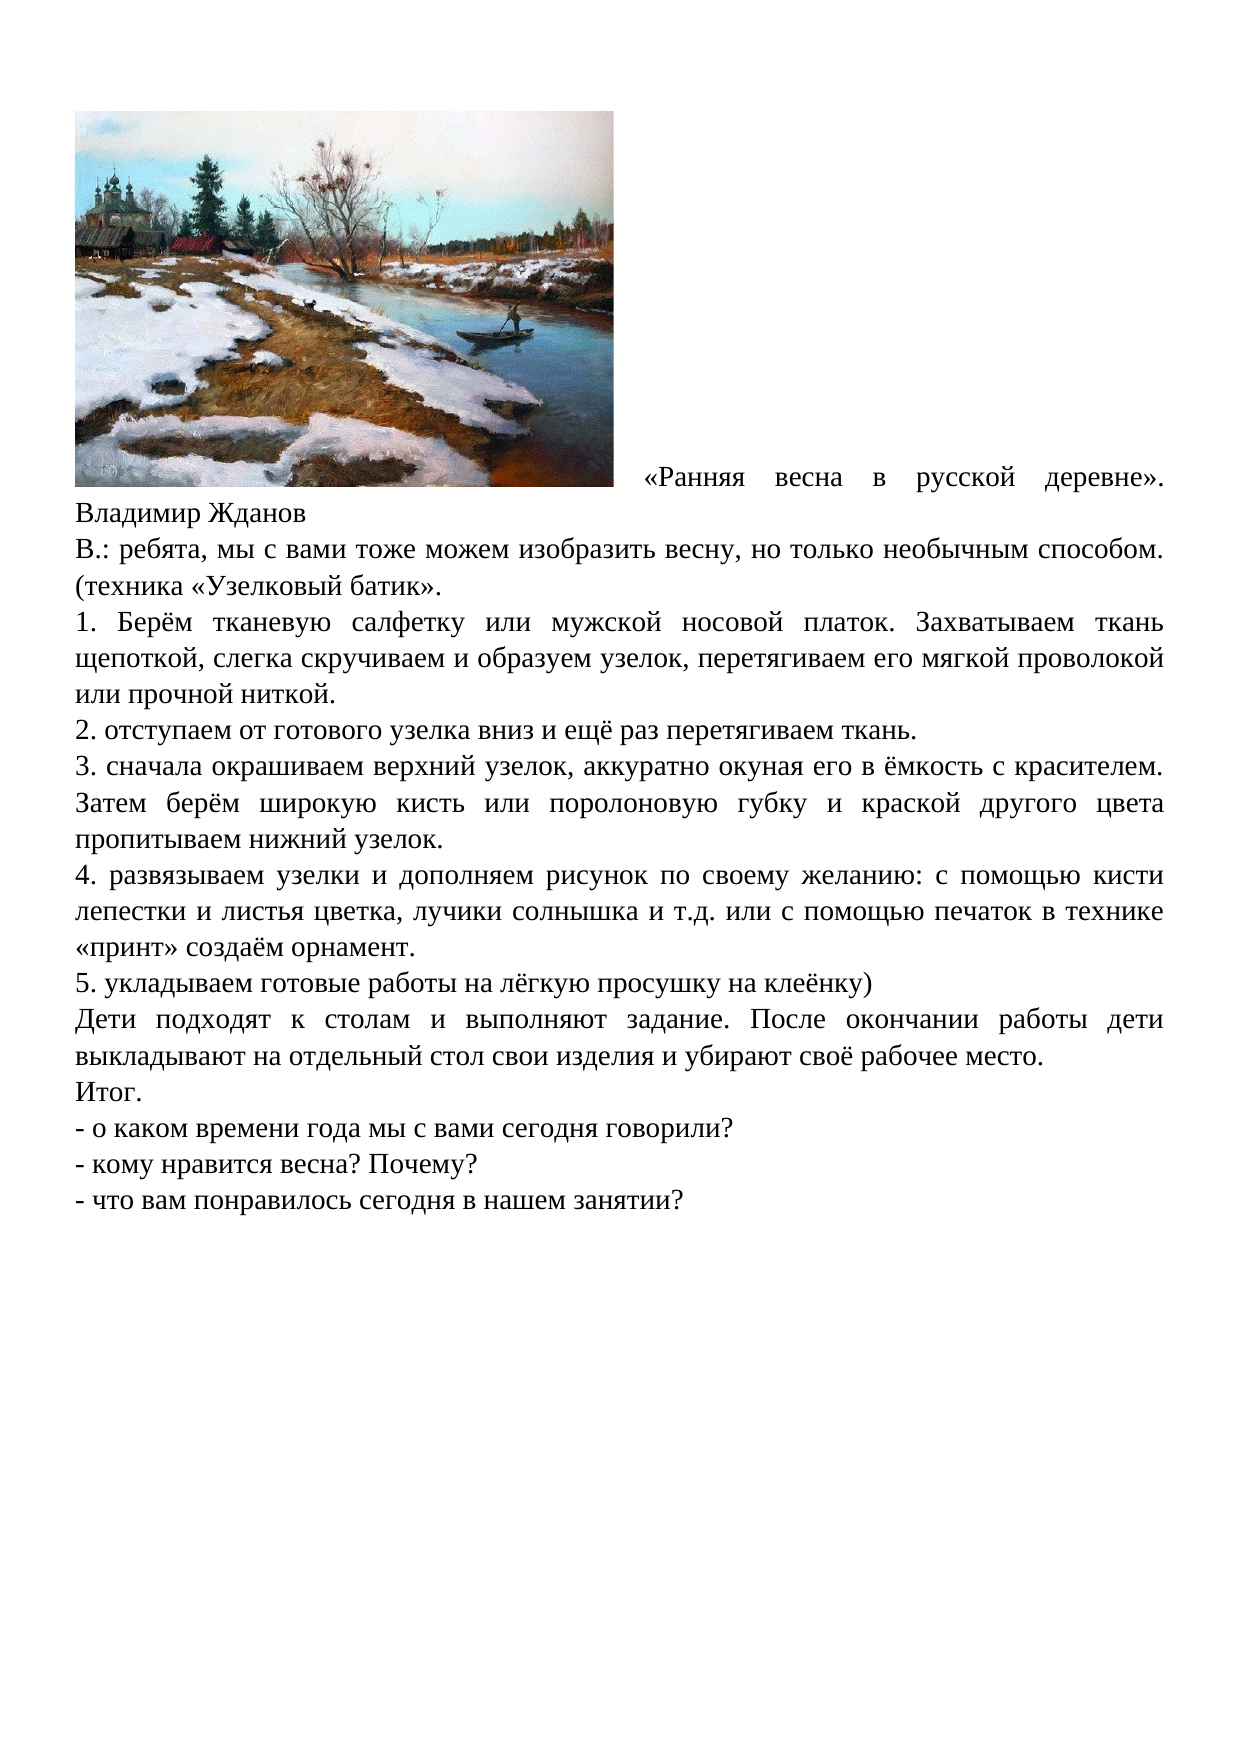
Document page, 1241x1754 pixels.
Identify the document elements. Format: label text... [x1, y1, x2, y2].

text 5. укладываем готовые работы на лёгкую просушку на клеёнку) [75, 965, 1165, 999]
text 1. Берём тканевую салфетку или мужской носовой платок. Захватываем ткань щепоткой, слегка скручиваем и образуем узелок, перетягиваем его мягкой проволокой или прочной ниткой. [75, 604, 1165, 710]
picture [75, 111, 614, 487]
text В.: ребята, мы с вами тоже можем изобразить весну, но только необычным способом. (техника «Узелковый батик». [75, 532, 1165, 601]
text 3. сначала окрашиваем верхний узелок, аккуратно окуная его в ёмкость с красителем. Затем берём широкую кисть или поролоновую губку и краской другого цвета пропитываем нижний узелок. [75, 748, 1165, 854]
text 4. развязываем узелки и дополняем рисунок по своему желанию: с помощью кисти лепестки и листья цветка, лучики солнышка и т.д. или с помощью печаток в технике «принт» создаём орнамент. [75, 857, 1165, 963]
text 2. отступаем от готового узелка вниз и ещё раз перетягиваем ткань. [75, 712, 1165, 746]
text - кому нравится весна? Почему? [75, 1146, 1165, 1180]
text Дети подходят к столам и выполняют задание. После окончании работы дети выкладывают на отдельный стол свои изделия и убирают своё рабочее место. [75, 1002, 1165, 1071]
text - что вам понравилось сегодня в нашем занятии? [75, 1182, 1165, 1216]
text - о каком времени года мы с вами сегодня говорили? [75, 1110, 1165, 1143]
text Итог. [75, 1074, 1165, 1107]
